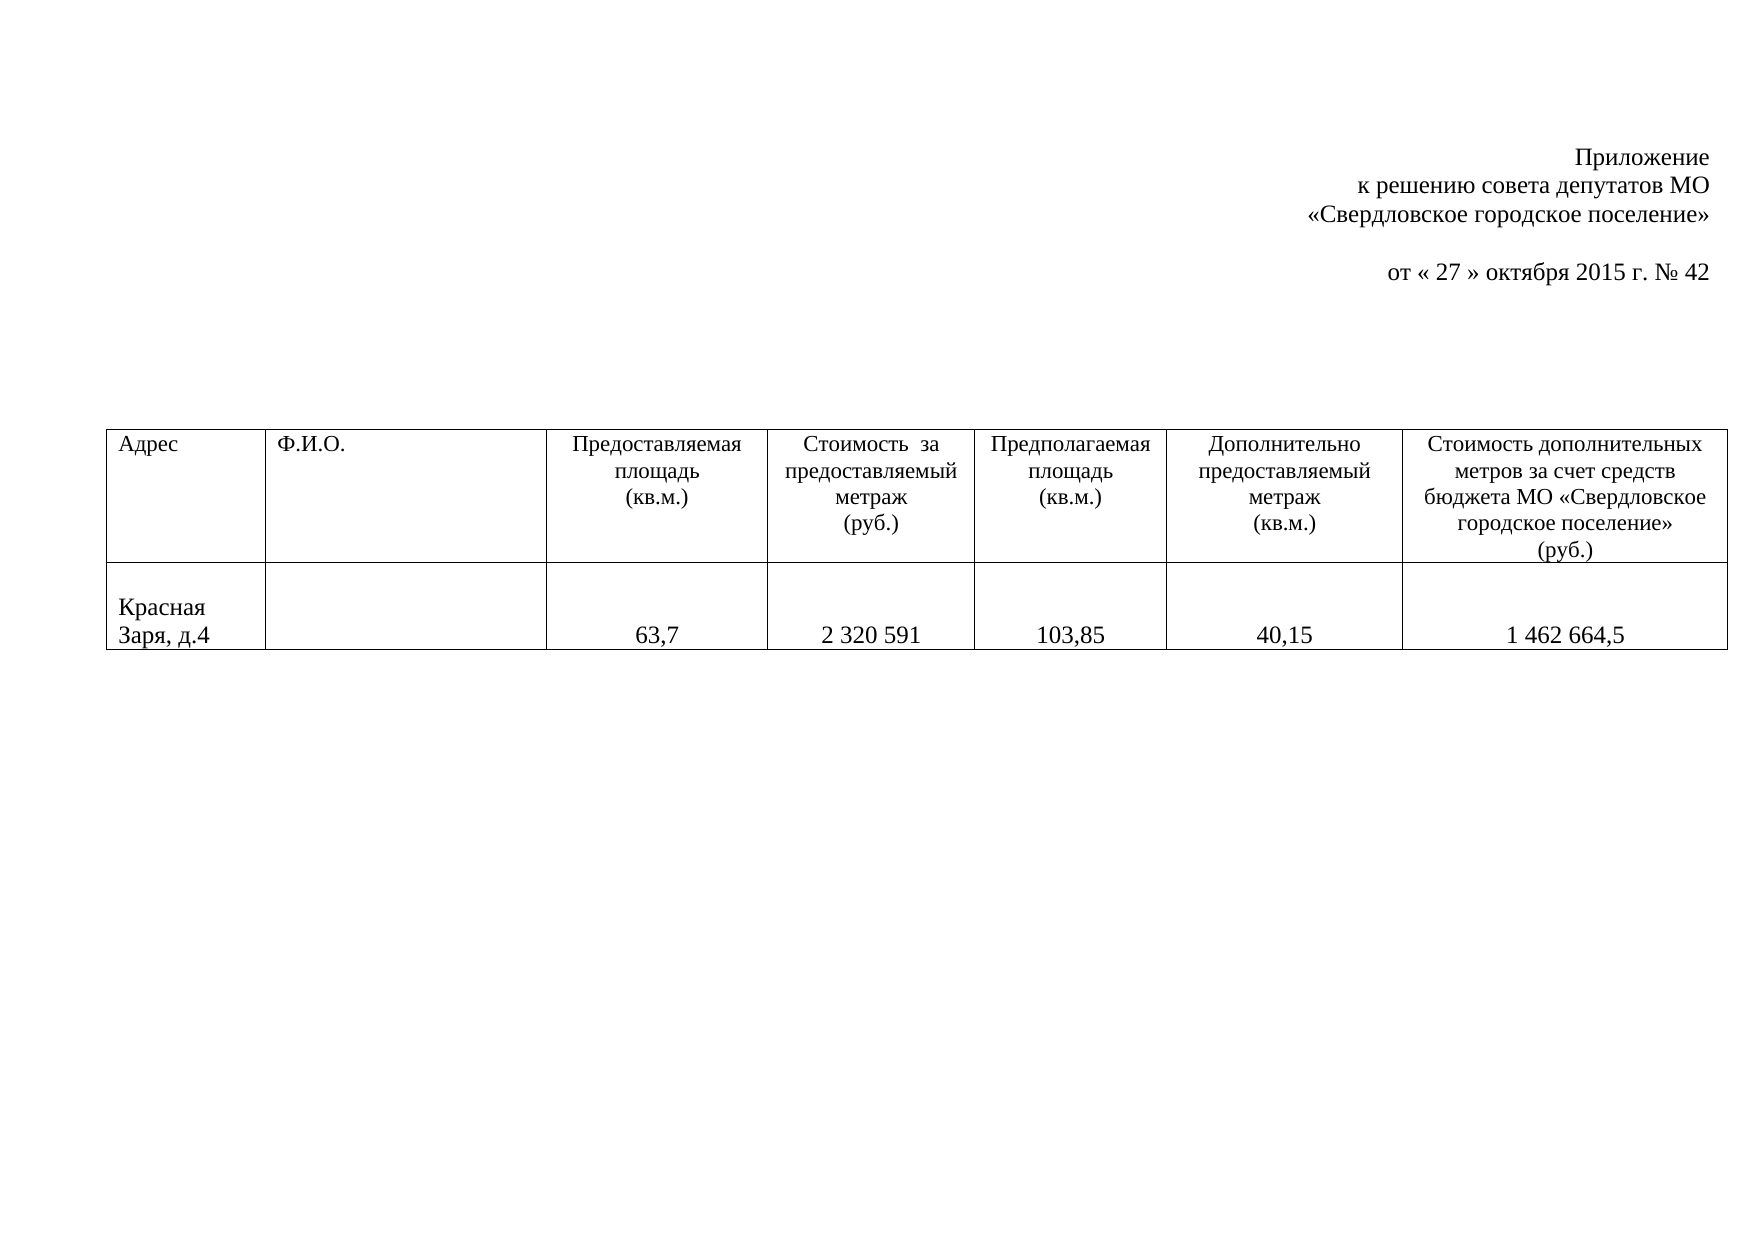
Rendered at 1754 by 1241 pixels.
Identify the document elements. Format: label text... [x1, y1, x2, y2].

table_header Адрес [107, 430, 265, 562]
table_cell Красная Заря, д.4 [107, 563, 265, 649]
table_header Ф.И.О. [266, 430, 546, 562]
table_cell 103,85 [975, 563, 1166, 649]
table_cell 2 320 591 [768, 563, 974, 649]
text к решению совета депутатов МО [118, 171, 1710, 199]
text от « 27 » октября . № 42 [118, 257, 1710, 286]
table_cell 63,7 [547, 563, 767, 649]
table_header Предполагаемая площадь (кв.м.) [975, 430, 1166, 562]
table_header Предоставляемая площадь (кв.м.) [547, 430, 767, 562]
text Приложение [118, 142, 1710, 171]
table_cell 40,15 [1167, 563, 1402, 649]
table_cell 1 462 664,5 [1403, 563, 1727, 649]
table_header Стоимость за предоставляемый метраж (руб.) [768, 430, 974, 562]
table_cell [266, 563, 546, 649]
text «Свердловское городское поселение» [118, 199, 1710, 228]
table_header Стоимость дополнительных метров за счет средств бюджета МО «Свердловское городское поселение» (руб.) [1403, 430, 1727, 562]
table_header Дополнительно предоставляемый метраж (кв.м.) [1167, 430, 1402, 562]
